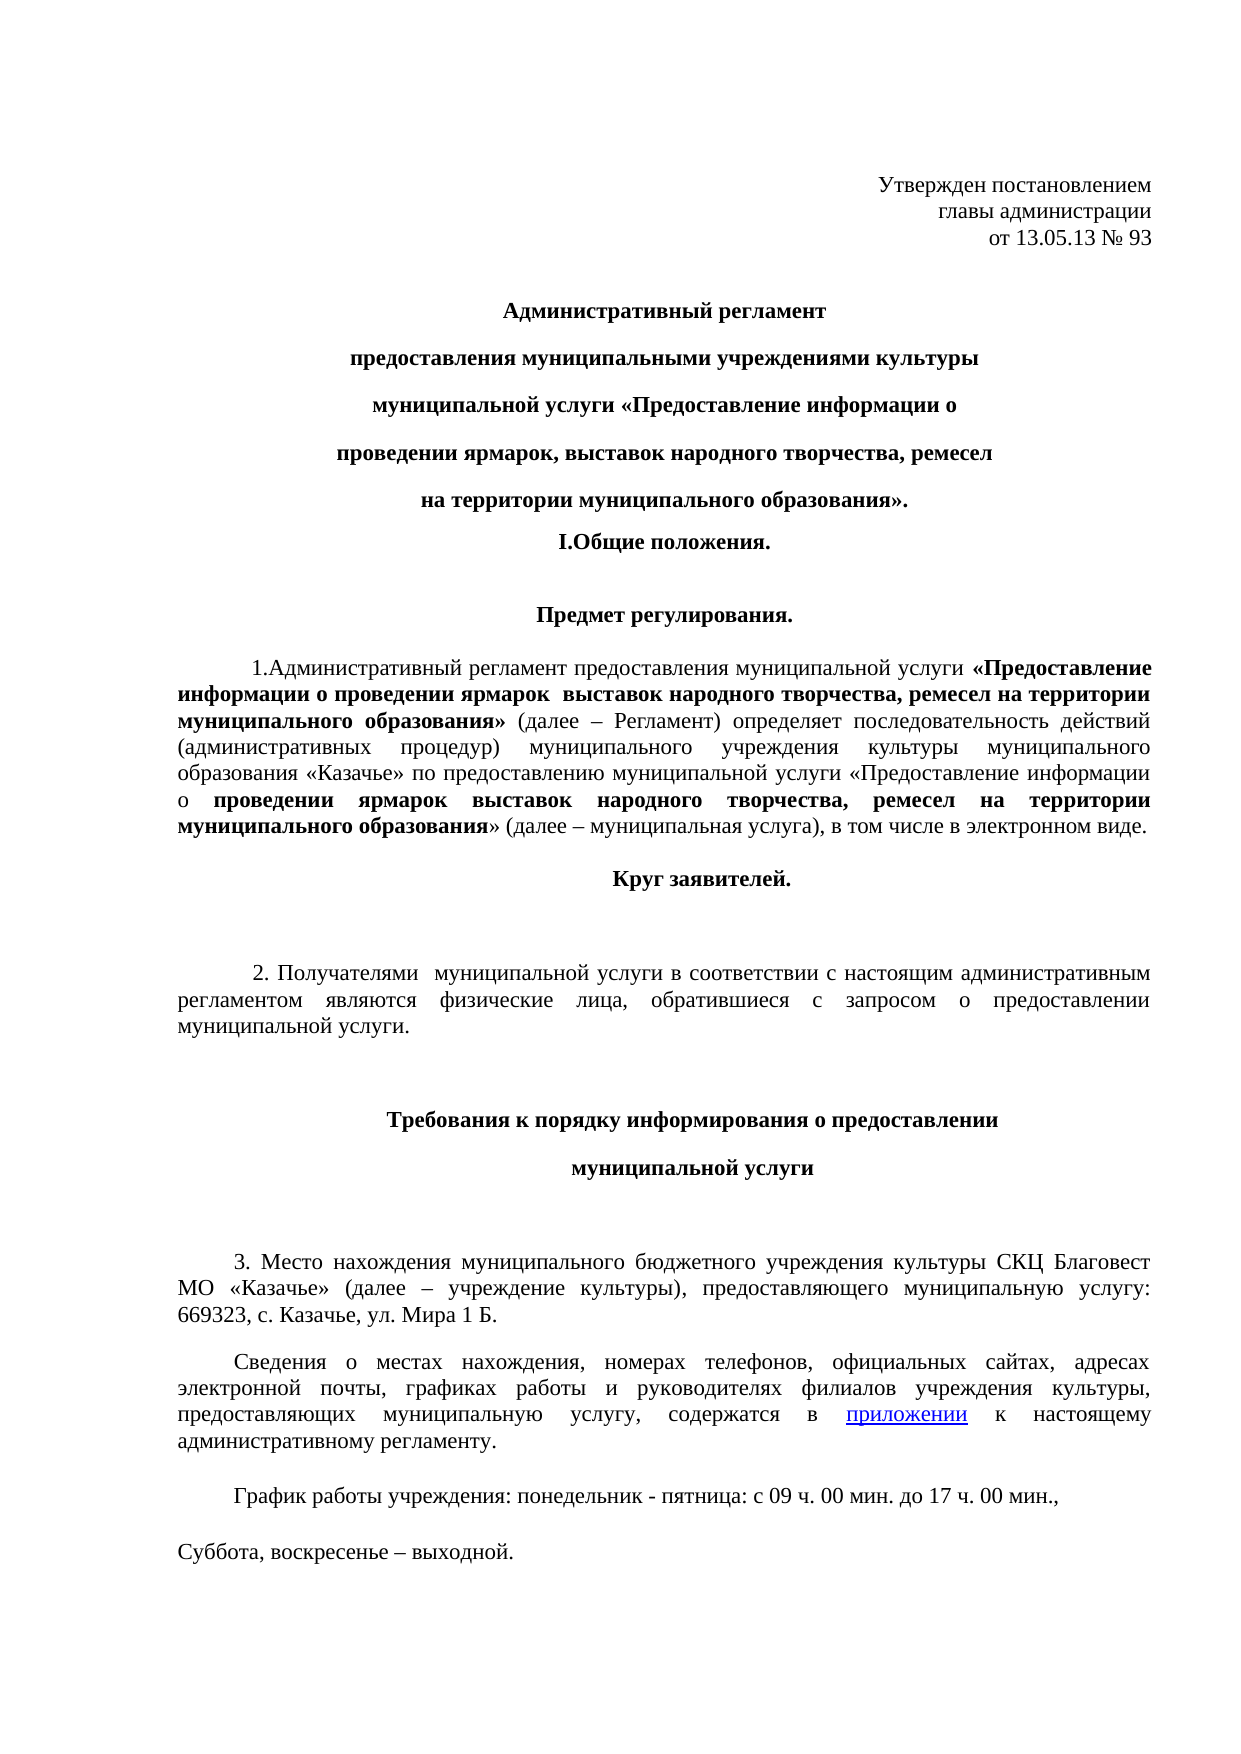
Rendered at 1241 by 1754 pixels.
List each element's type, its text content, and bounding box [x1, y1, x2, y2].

text на территории муниципального образования». [177, 486, 1152, 512]
text Административный регламент [177, 297, 1152, 323]
text Требования к порядку информирования о предоставлении [177, 1106, 1152, 1133]
text Сведения о местах нахождения, номерах телефонов, официальных сайтах, адресах электронной почты, графиках работы и руководителях филиалов учреждения культуры, предоставляющих муниципальную услугу, содержатся в приложении к настоящему административному регламенту. [177, 1348, 1152, 1453]
text Предмет регулирования. [177, 601, 1152, 628]
text Круг заявителей. [177, 865, 1152, 891]
subtitle I.Общие положения. [177, 528, 1152, 554]
text от 13.05.13 № 93 [177, 223, 1152, 250]
text 1.Административный регламент предоставления муниципальной услуги «Предоставление информации о проведении ярмарок выставок народного творчества, ремесел на территории муниципального образования» (далее – Регламент) определяет последовательность действий (административных процедур) муниципального учреждения культуры муниципального образования «Казачье» по предоставлению муниципальной услуги «Предоставление информации о проведении ярмарок выставок народного творчества, ремесел на территории муниципального образования» (далее – муниципальная услуга), в том числе в электронном виде. [177, 654, 1152, 838]
text График работы учреждения: понедельник - пятница: с 09 ч. 00 мин. до 17 ч. 00 мин., [177, 1482, 1152, 1509]
text проведении ярмарок, выставок народного творчества, ремесел [177, 439, 1152, 465]
text Суббота, воскресенье – выходной. [177, 1538, 1152, 1564]
text 2. Получателями муниципальной услуги в соответствии с настоящим административным регламентом являются физические лица, обратившиеся с запросом о предоставлении муниципальной услуги. [177, 959, 1152, 1038]
text Утвержден постановлением [177, 171, 1152, 197]
text 3. Место нахождения муниципального бюджетного учреждения культуры СКЦ Благовест МО «Казачье» (далее – учреждение культуры), предоставляющего муниципальную услугу: 669323, с. Казачье, ул. Мира 1 Б. [177, 1248, 1152, 1327]
text муниципальной услуги «Предоставление информации о [177, 391, 1152, 418]
text главы администрации [177, 197, 1152, 223]
text предоставления муниципальными учреждениями культуры [177, 344, 1152, 371]
text муниципальной услуги [177, 1153, 1152, 1180]
